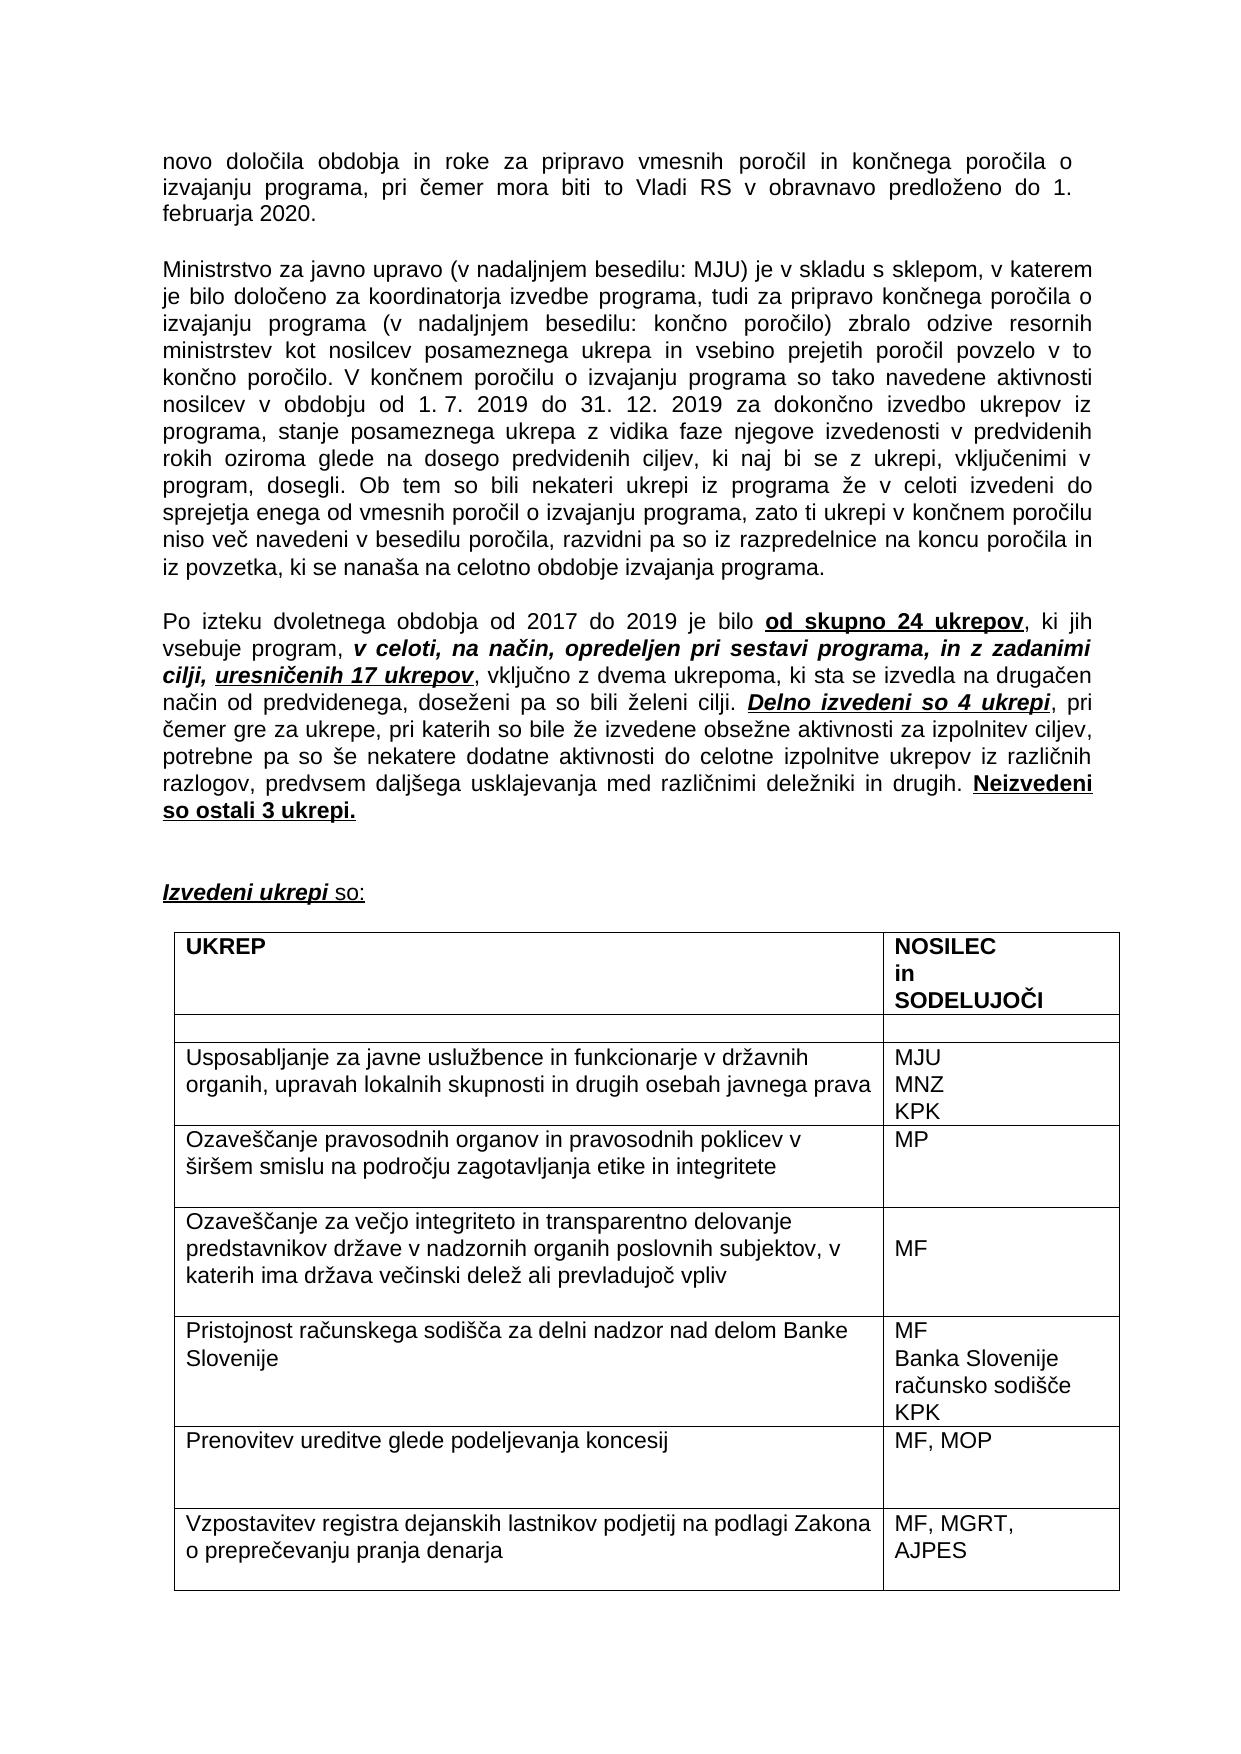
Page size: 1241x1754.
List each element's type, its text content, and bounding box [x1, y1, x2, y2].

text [162, 148, 1072, 227]
table_cell MF [884, 1208, 1119, 1316]
table_header NOSILEC in SODELUJOČI [884, 933, 1119, 1014]
table_cell MP [884, 1126, 1119, 1207]
table_cell Usposabljanje za javne uslužbence in funkcionarje v državnih organih, upravah lokalnih skupnosti in drugih osebah javnega prava [175, 1043, 883, 1124]
table_cell Vzpostavitev registra dejanskih lastnikov podjetij na podlagi Zakona o preprečevanju pranja denarja [175, 1509, 883, 1590]
table_cell Ozaveščanje za večjo integriteto in transparentno delovanje predstavnikov države v nadzornih organih poslovnih subjektov, v katerih ima država večinski delež ali prevladujoč vpliv [175, 1208, 883, 1316]
table_cell MF, MGRT, AJPES [884, 1509, 1119, 1590]
text Ministrstvo za javno upravo (v nadaljnjem besedilu: MJU) je v skladu s sklepom, v katerem je bilo določeno za koordinatorja izvedbe programa, tudi za pripravo končnega poročila o izvajanju programa (v nadaljnjem besedilu: končno poročilo) zbralo odzive resornih ministrstev kot nosilcev posameznega ukrepa in vsebino prejetih poročil povzelo v to končno poročilo. V končnem poročilu o izvajanju programa so tako navedene aktivnosti nosilcev v obdobju od 1. 7. 2019 do 31. 12. 2019 za dokončno izvedbo ukrepov iz programa, stanje posameznega ukrepa z vidika faze njegove izvedenosti v predvidenih rokih oziroma glede na dosego predvidenih ciljev, ki naj bi se z ukrepi, vključenimi v program, dosegli. Ob tem so bili nekateri ukrepi iz programa že v celoti izvedeni do sprejetja enega od vmesnih poročil o izvajanju programa, zato ti ukrepi v končnem poročilu niso več navedeni v besedilu poročila, razvidni pa so iz razpredelnice na koncu poročila in iz povzetka, ki se nanaša na celotno obdobje izvajanja programa. [162, 255, 1092, 580]
table_cell MF Banka Slovenije računsko sodišče KPK [884, 1317, 1119, 1426]
table_cell Pristojnost računskega sodišča za delni nadzor nad delom Banke Slovenije [175, 1317, 883, 1426]
table_cell [175, 1015, 883, 1042]
table_header UKREP [175, 933, 883, 1014]
table_cell MF, MOP [884, 1427, 1119, 1508]
table_cell Ozaveščanje pravosodnih organov in pravosodnih poklicev v širšem smislu na področju zagotavljanja etike in integritete [175, 1126, 883, 1207]
table_cell Prenovitev ureditve glede podeljevanja koncesij [175, 1427, 883, 1508]
table_cell MJU MNZ KPK [884, 1043, 1119, 1124]
table_cell [884, 1015, 1119, 1042]
text Po izteku dvoletnega obdobja od 2017 do 2019 je bilo od skupno 24 ukrepov, ki jih vsebuje program, v celoti, na način, opredeljen pri sestavi programa, in z zadanimi cilji, uresničenih 17 ukrepov, vključno z dvema ukrepoma, ki sta se izvedla na drugačen način od predvidenega, doseženi pa so bili želeni cilji. Delno izvedeni so 4 ukrepi, pri čemer gre za ukrepe, pri katerih so bile že izvedene obsežne aktivnosti za izpolnitev ciljev, potrebne pa so še nekatere dodatne aktivnosti do celotne izpolnitve ukrepov iz različnih razlogov, predvsem daljšega usklajevanja med različnimi deležniki in drugih. Neizvedeni so ostali 3 ukrepi. [162, 607, 1092, 823]
text Izvedeni ukrepi so: [162, 878, 1092, 905]
